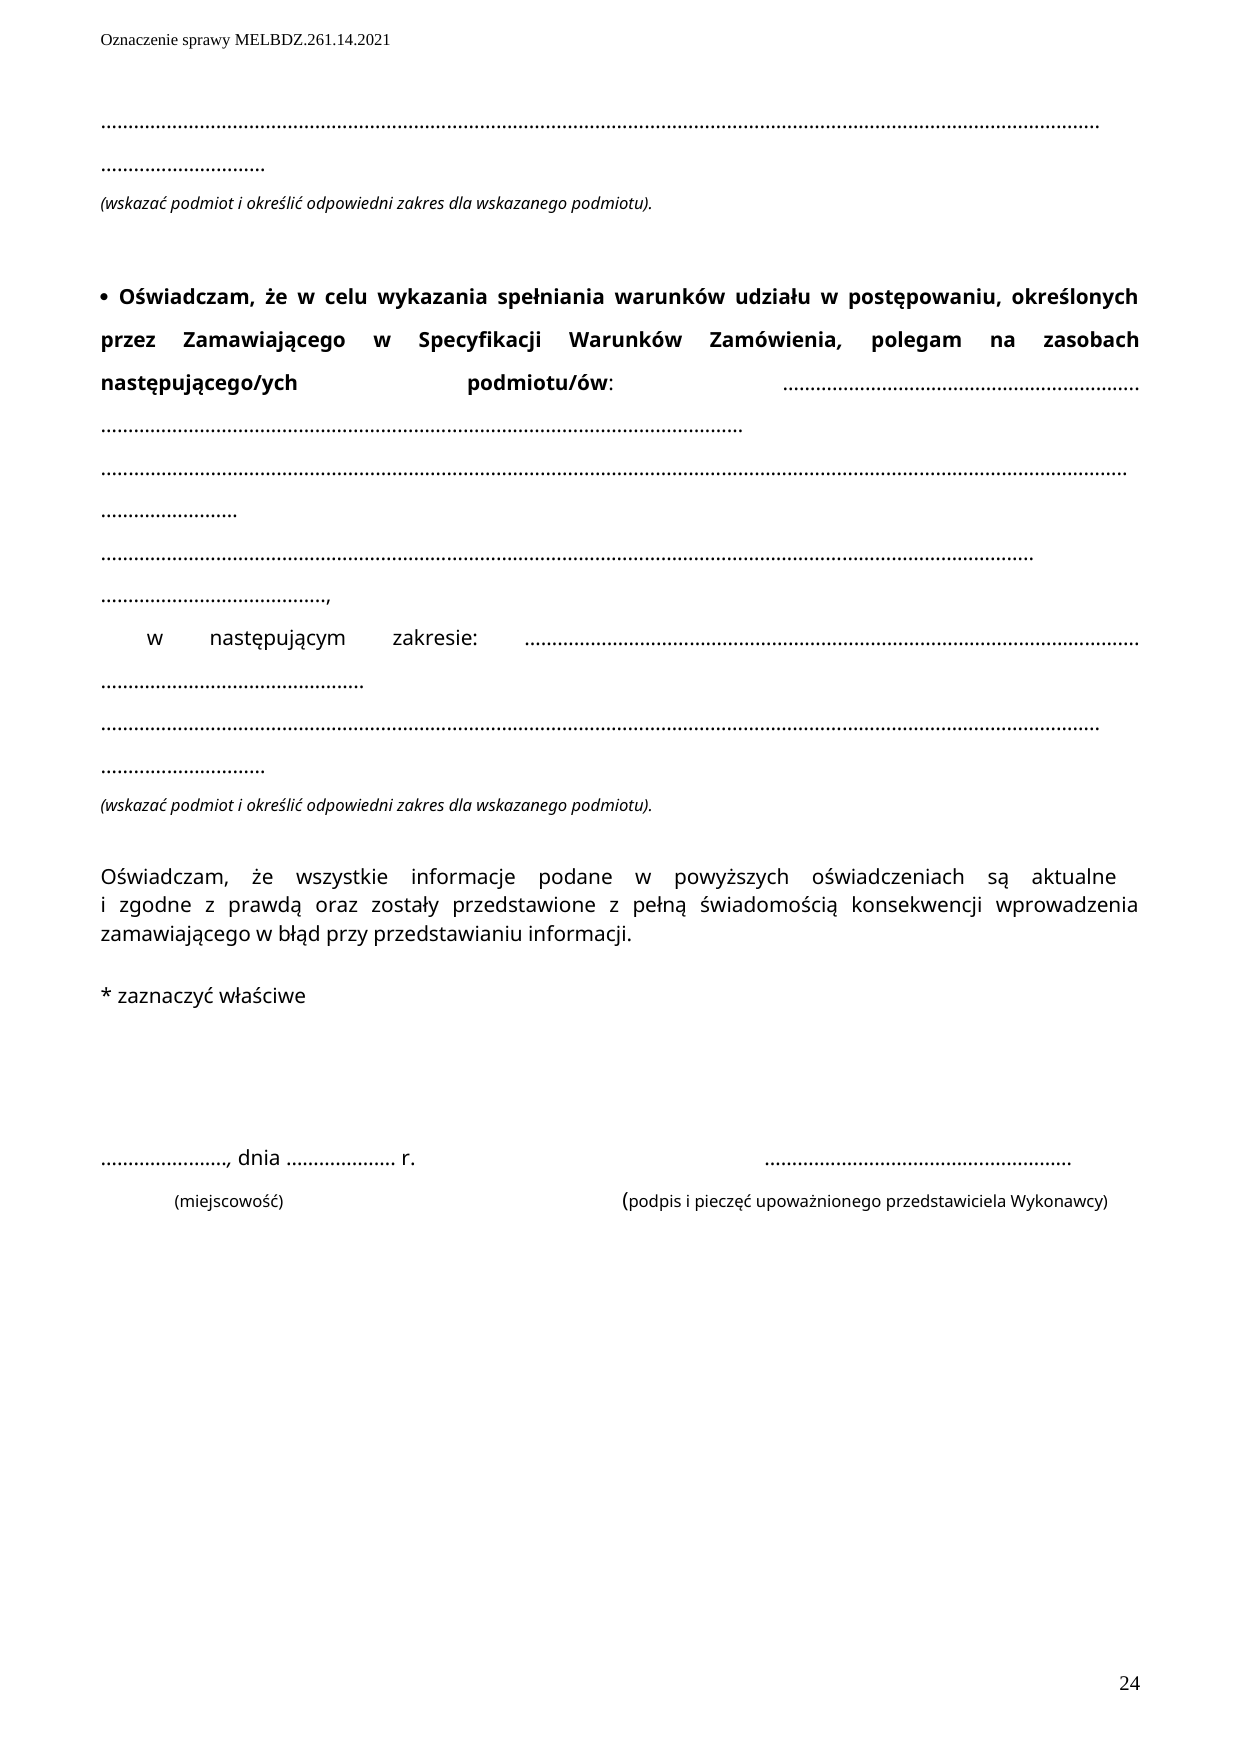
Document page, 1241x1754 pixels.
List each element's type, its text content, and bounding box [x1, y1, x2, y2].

text (wskazać podmiot i określić odpowiedni zakres dla wskazanego podmiotu). [100, 191, 1140, 214]
text ……………………………………………………………………………………………………………………………………………………..………………………………….., [100, 538, 1140, 609]
text w następującym zakresie: ………………………………………………………………………………………………….……………………………….……….. [100, 623, 1140, 694]
text ………………………………………………………………………………………………………………………………………………………………..……...………………… [100, 106, 1140, 177]
text * zaznaczyć właściwe [100, 981, 1140, 1009]
text ..…………………………………………………………………………………………………………………………………………………………………..……………….…… [100, 453, 1140, 524]
text (wskazać podmiot i określić odpowiedni zakres dla wskazanego podmiotu). [100, 794, 1140, 816]
text ………………………………………………………………………………………………………………………………………………………………..……...………………… [100, 708, 1140, 779]
text Oświadczam, że w celu wykazania spełniania warunków udziału w postępowaniu, określonych przez Zamawiającego w Specyfikacji Warunków Zamówienia, polegam na zasobach następującego/ych podmiotu/ów: ………………………………………………………..………………………………………………………………………………..…………….……… [100, 282, 1140, 439]
text (miejscowość) (podpis i pieczęć upoważnionego przedstawiciela Wykonawcy) [100, 1186, 1140, 1214]
text Oświadczam, że wszystkie informacje podane w powyższych oświadczeniach są aktualne i zgodne z prawdą oraz zostały przedstawione z pełną świadomością konsekwencji wprowadzenia zamawiającego w błąd przy przedstawianiu informacji. [100, 862, 1140, 947]
text …………….……., dnia ………….……. r. …………..………….…………..…………… [100, 1143, 1140, 1171]
